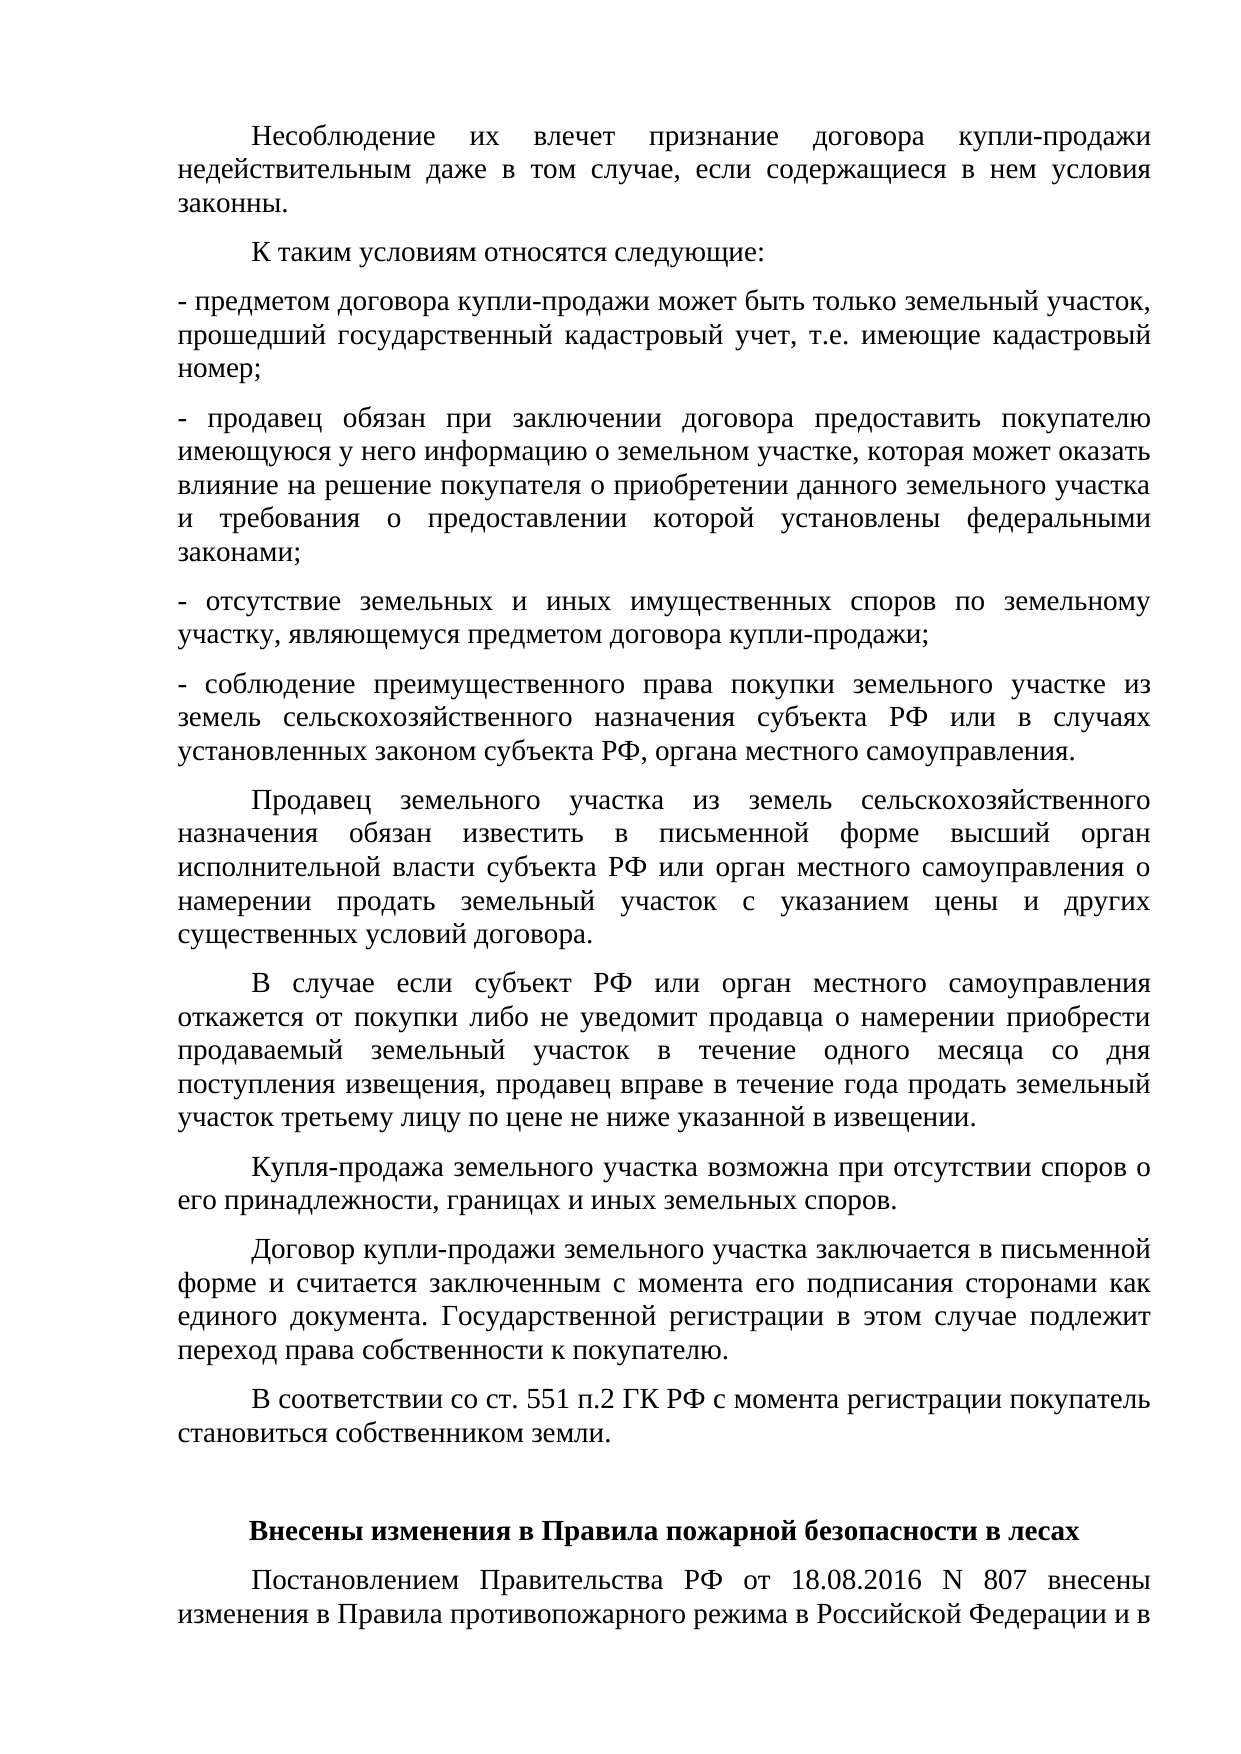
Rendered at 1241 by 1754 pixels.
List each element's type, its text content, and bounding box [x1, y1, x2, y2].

text - предметом договора купли-продажи может быть только земельный участок, прошедший государственный кадастровый учет, т.е. имеющие кадастровый номер; [177, 283, 1152, 384]
text Продавец земельного участка из земель сельскохозяйственного назначения обязан известить в письменной форме высший орган исполнительной власти субъекта РФ или орган местного самоуправления о намерении продать земельный участок с указанием цены и других существенных условий договора. [177, 782, 1152, 950]
text - продавец обязан при заключении договора предоставить покупателю имеющуюся у него информацию о земельном участке, которая может оказать влияние на решение покупателя о приобретении данного земельного участка и требования о предоставлении которой установлены федеральными законами; [177, 400, 1152, 567]
text К таким условиям относятся следующие: [177, 234, 1152, 268]
subtitle Внесены изменения в Правила пожарной безопасности в лесах [177, 1513, 1152, 1547]
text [177, 1562, 1152, 1629]
text В случае если субъект РФ или орган местного самоуправления откажется от покупки либо не уведомит продавца о намерении приобрести продаваемый земельный участок в течение одного месяца со дня поступления извещения, продавец вправе в течение года продать земельный участок третьему лицу по цене не ниже указанной в извещении. [177, 965, 1152, 1133]
text В соответствии со ст. 551 п.2 ГК РФ с момента регистрации покупатель становиться собственником земли. [177, 1381, 1152, 1448]
text - соблюдение преимущественного права покупки земельного участке из земель сельскохозяйственного назначения субъекта РФ или в случаях установленных законом субъекта РФ, органа местного самоуправления. [177, 666, 1152, 766]
text Купля-продажа земельного участка возможна при отсутствии споров о его принадлежности, границах и иных земельных споров. [177, 1149, 1152, 1216]
text - отсутствие земельных и иных имущественных споров по земельному участку, являющемуся предметом договора купли-продажи; [177, 583, 1152, 650]
text Договор купли-продажи земельного участка заключается в письменной форме и считается заключенным с момента его подписания сторонами как единого документа. Государственной регистрации в этом случае подлежит переход права собственности к покупателю. [177, 1231, 1152, 1366]
text Несоблюдение их влечет признание договора купли-продажи недействительным даже в том случае, если содержащиеся в нем условия законны. [177, 118, 1152, 219]
